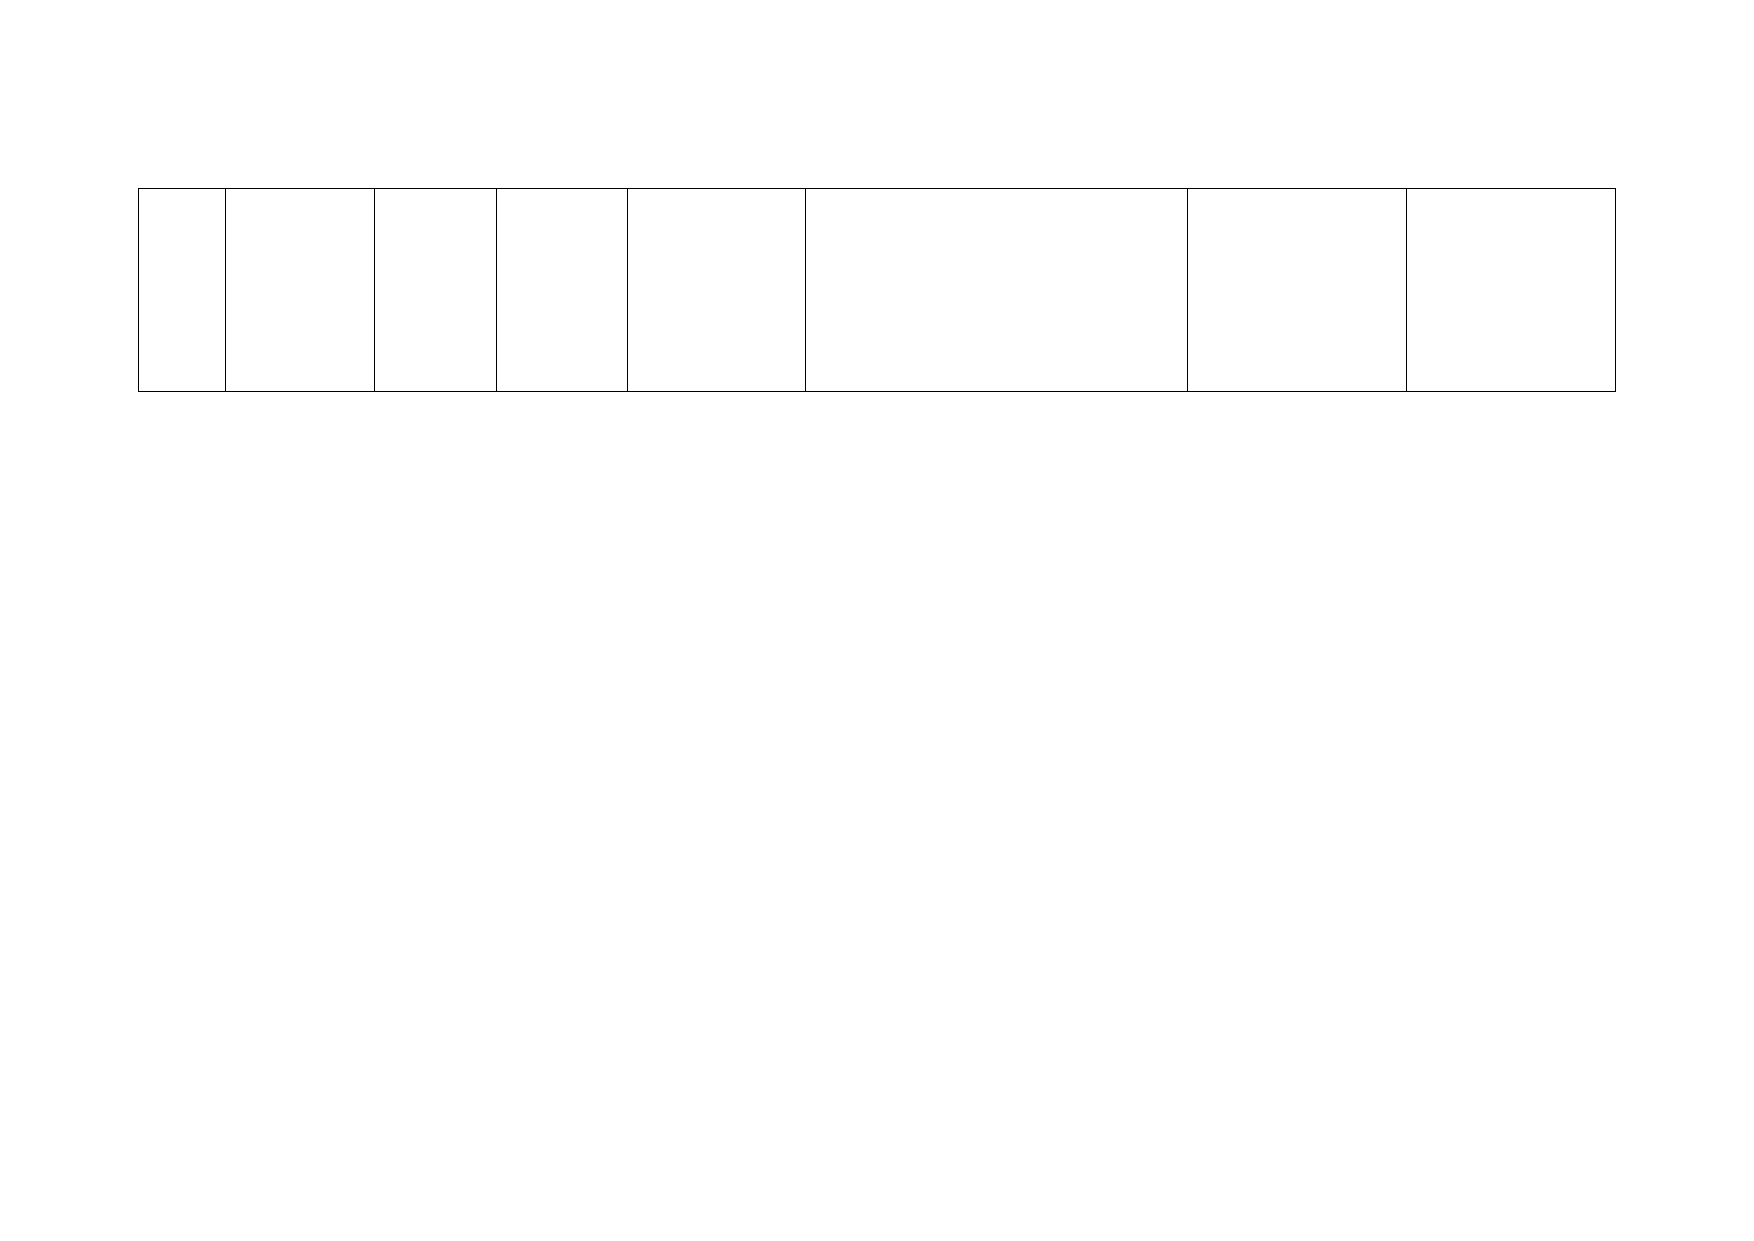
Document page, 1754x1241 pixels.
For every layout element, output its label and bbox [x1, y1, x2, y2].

table_cell [226, 189, 374, 391]
table_cell [1188, 189, 1406, 391]
table_cell [628, 189, 805, 391]
table_cell [497, 189, 627, 391]
table_cell [139, 189, 225, 391]
table_cell [1407, 189, 1615, 391]
table_cell [806, 189, 1187, 391]
table_cell [375, 189, 496, 391]
